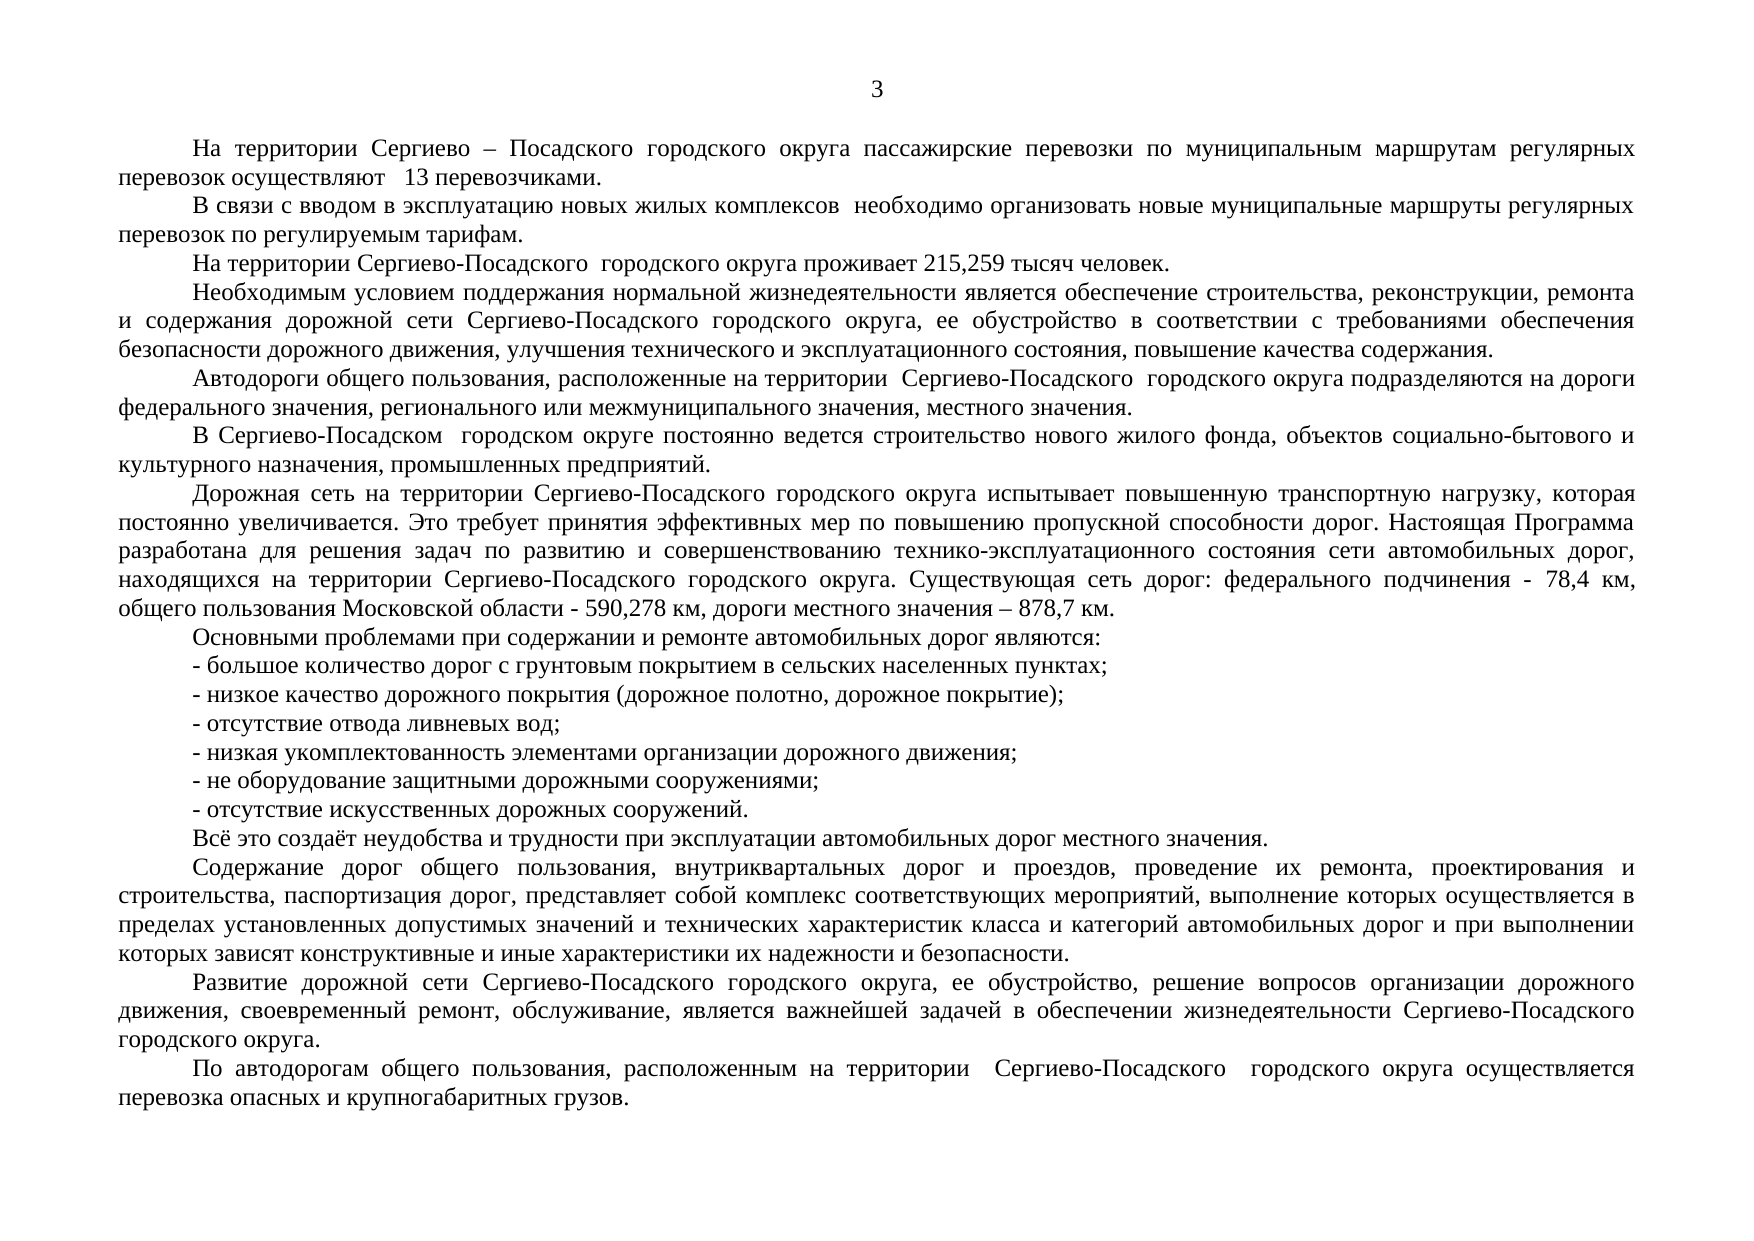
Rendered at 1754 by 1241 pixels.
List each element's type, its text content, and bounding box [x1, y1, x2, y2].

text Автодороги общего пользования, расположенные на территории Сергиево-Посадского городского округа подразделяются на дороги федерального значения, регионального или межмуниципального значения, местного значения. [118, 363, 1636, 420]
text - отсутствие отвода ливневых вод; [118, 708, 1636, 737]
text Развитие дорожной сети Сергиево-Посадского городского округа, ее обустройство, решение вопросов организации дорожного движения, своевременный ремонт, обслуживание, является важнейшей задачей в обеспечении жизнедеятельности Сергиево-Посадского городского округа. [118, 967, 1636, 1053]
text Основными проблемами при содержании и ремонте автомобильных дорог являются: [118, 622, 1636, 650]
text - отсутствие искусственных дорожных сооружений. [118, 794, 1636, 823]
text Дорожная сеть на территории Сергиево-Посадского городского округа испытывает повышенную транспортную нагрузку, которая постоянно увеличивается. Это требует принятия эффективных мер по повышению пропускной способности дорог. Настоящая Программа разработана для решения задач по развитию и совершенствованию технико-эксплуатационного состояния сети автомобильных дорог, находящихся на территории Сергиево-Посадского городского округа. Существующая сеть дорог: федерального подчинения - 78,4 км, общего пользования Московской области - 590,278 км, дороги местного значения – 878,7 км. [118, 478, 1636, 622]
text Необходимым условием поддержания нормальной жизнедеятельности является обеспечение строительства, реконструкции, ремонта и содержания дорожной сети Сергиево-Посадского городского округа, ее обустройство в соответствии с требованиями обеспечения безопасности дорожного движения, улучшения технического и эксплуатационного состояния, повышение качества содержания. [118, 277, 1636, 363]
text - не оборудование защитными дорожными сооружениями; [118, 765, 1636, 794]
text Содержание дорог общего пользования, внутриквартальных дорог и проездов, проведение их ремонта, проектирования и строительства, паспортизация дорог, представляет собой комплекс соответствующих мероприятий, выполнение которых осуществляется в пределах установленных допустимых значений и технических характеристик класса и категорий автомобильных дорог и при выполнении которых зависят конструктивные и иные характеристики их надежности и безопасности. [118, 852, 1636, 967]
text - низкое качество дорожного покрытия (дорожное полотно, дорожное покрытие); [118, 679, 1636, 708]
text В связи с вводом в эксплуатацию новых жилых комплексов необходимо организовать новые муниципальные маршруты регулярных перевозок по регулируемым тарифам. [118, 190, 1636, 248]
text По автодорогам общего пользования, расположенным на территории Сергиево-Посадского городского округа осуществляется перевозка опасных и крупногабаритных грузов. [118, 1053, 1636, 1110]
text На территории Сергиево – Посадского городского округа пассажирские перевозки по муниципальным маршрутам регулярных перевозок осуществляют 13 перевозчиками. [118, 133, 1636, 190]
text - большое количество дорог с грунтовым покрытием в сельских населенных пунктах; [118, 650, 1636, 679]
text - низкая укомплектованность элементами организации дорожного движения; [118, 737, 1636, 765]
text В Сергиево-Посадском городском округе постоянно ведется строительство нового жилого фонда, объектов социально-бытового и культурного назначения, промышленных предприятий. [118, 420, 1636, 478]
text Всё это создаёт неудобства и трудности при эксплуатации автомобильных дорог местного значения. [118, 823, 1636, 852]
text На территории Сергиево-Посадского городского округа проживает 215,259 тысяч человек. [118, 248, 1636, 277]
